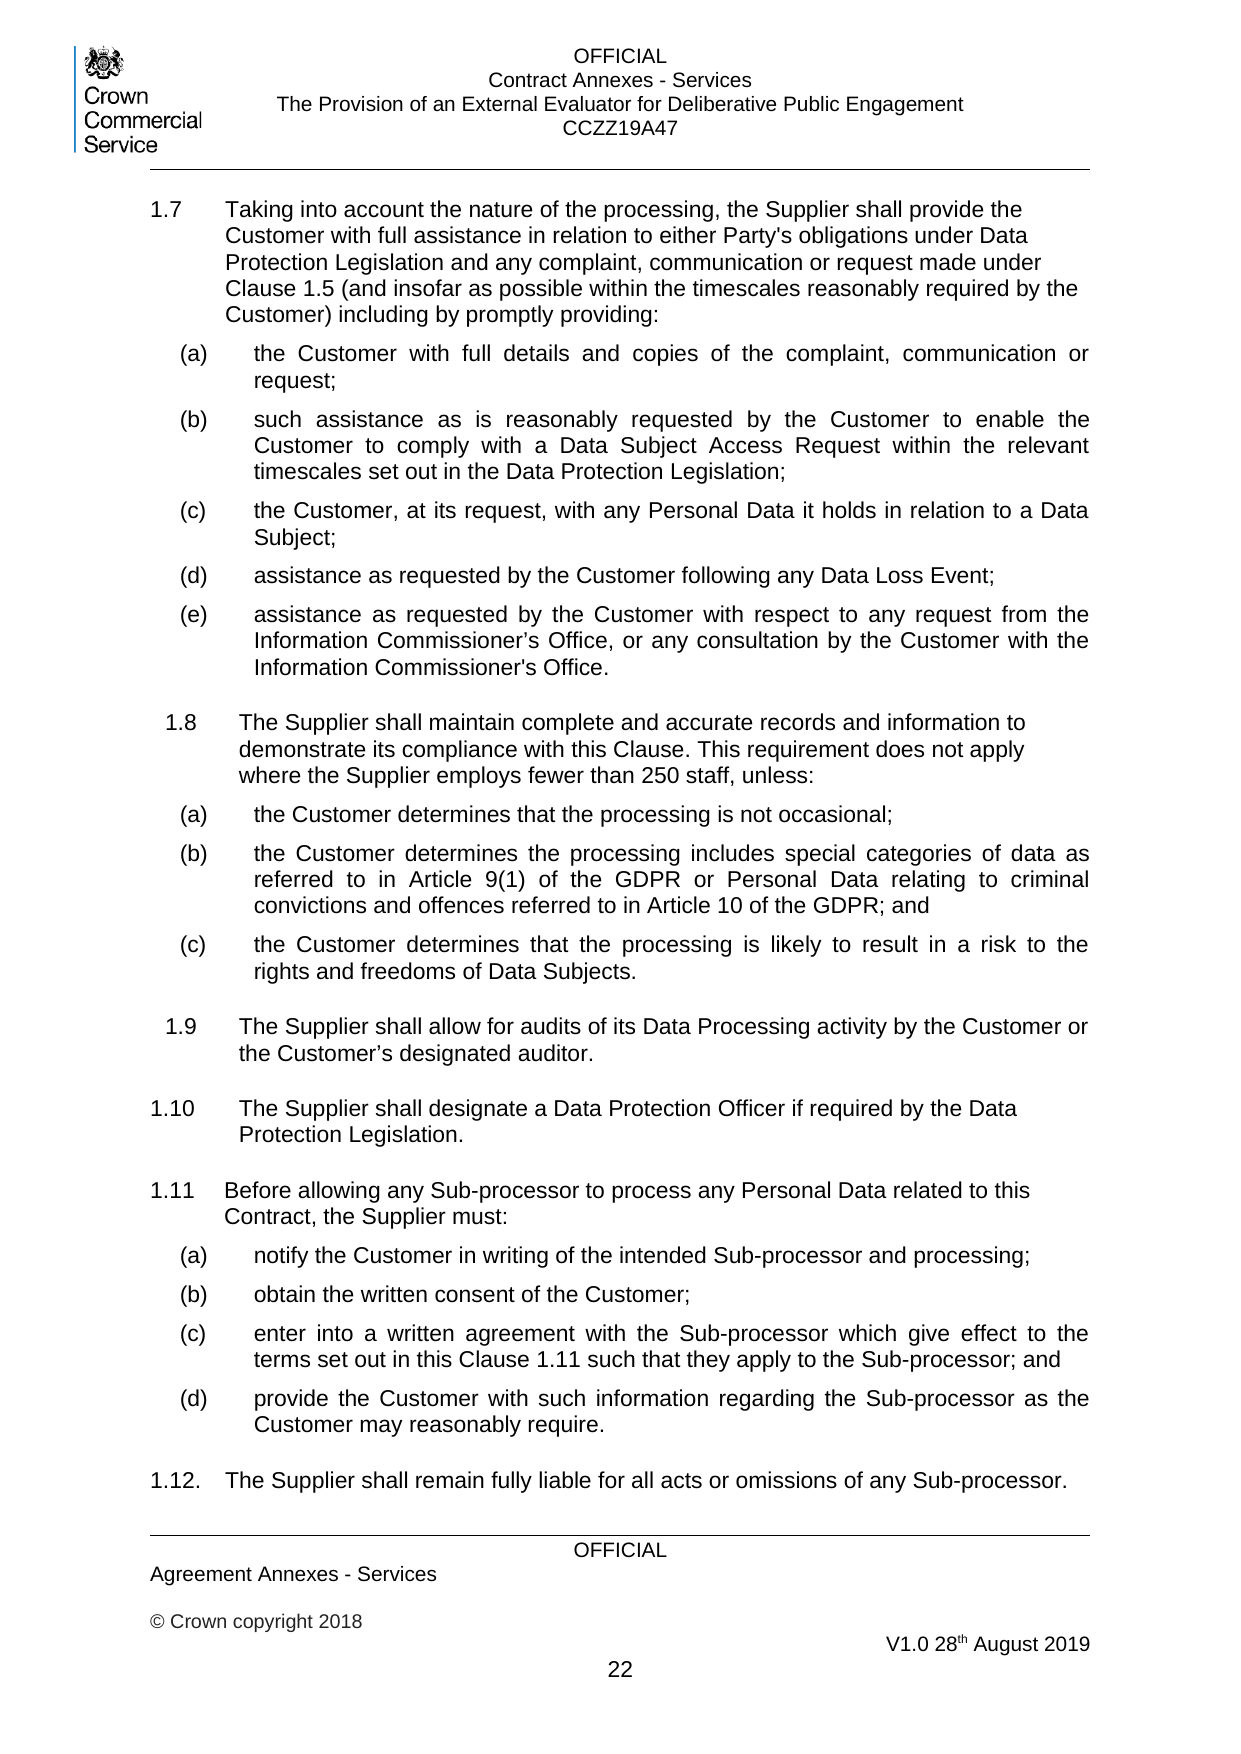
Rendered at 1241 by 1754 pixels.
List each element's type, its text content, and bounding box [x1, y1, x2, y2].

list the Customer determines that the processing is likely to result in a risk to the rights and freedoms of Data Subjects. [179, 931, 1090, 984]
text 1.11 Before allowing any Sub-processor to process any Personal Data related to this Contract, the Supplier must: [150, 1177, 1090, 1230]
text 1.8 The Supplier shall maintain complete and accurate records and information to demonstrate its compliance with this Clause. This requirement does not apply where the Supplier employs fewer than 250 staff, unless: [165, 709, 1090, 788]
list provide the Customer with such information regarding the Sub-processor as the Customer may reasonably require. [179, 1385, 1090, 1438]
list the Customer, at its request, with any Personal Data it holds in relation to a Data Subject; [179, 497, 1090, 550]
list the Customer determines the processing includes special categories of data as referred to in Article 9(1) of the GDPR or Personal Data relating to criminal convictions and offences referred to in Article 10 of the GDPR; and [179, 840, 1090, 919]
picture [73, 45, 202, 153]
list notify the Customer in writing of the intended Sub-processor and processing; [179, 1242, 1090, 1268]
list such assistance as is reasonably requested by the Customer to enable the Customer to comply with a Data Subject Access Request within the relevant timescales set out in the Data Protection Legislation; [179, 406, 1090, 484]
text 1.7 Taking into account the nature of the processing, the Supplier shall provide the Customer with full assistance in relation to either Party's obligations under Data Protection Legislation and any complaint, communication or request made under Clause 1.5 (and insofar as possible within the timescales reasonably required by the Customer) including by promptly providing: [150, 196, 1090, 328]
list the Customer with full details and copies of the complaint, communication or request; [179, 340, 1090, 393]
text 1.9 The Supplier shall allow for audits of its Data Processing activity by the Customer or the Customer’s designated auditor. [165, 1013, 1090, 1066]
text 1.12. The Supplier shall remain fully liable for all acts or omissions of any Sub-processor. [150, 1467, 1090, 1493]
list obtain the written consent of the Customer; [179, 1281, 1090, 1307]
list the Customer determines that the processing is not occasional; [179, 801, 1090, 827]
list assistance as requested by the Customer following any Data Loss Event; [179, 562, 1090, 589]
text 1.10 The Supplier shall designate a Data Protection Officer if required by the Data Protection Legislation. [150, 1095, 1090, 1148]
list assistance as requested by the Customer with respect to any request from the Information Commissioner’s Office, or any consultation by the Customer with the Information Commissioner's Office. [179, 601, 1090, 680]
list enter into a written agreement with the Sub-processor which give effect to the terms set out in this Clause 1.11 such that they apply to the Sub-processor; and [179, 1320, 1090, 1373]
